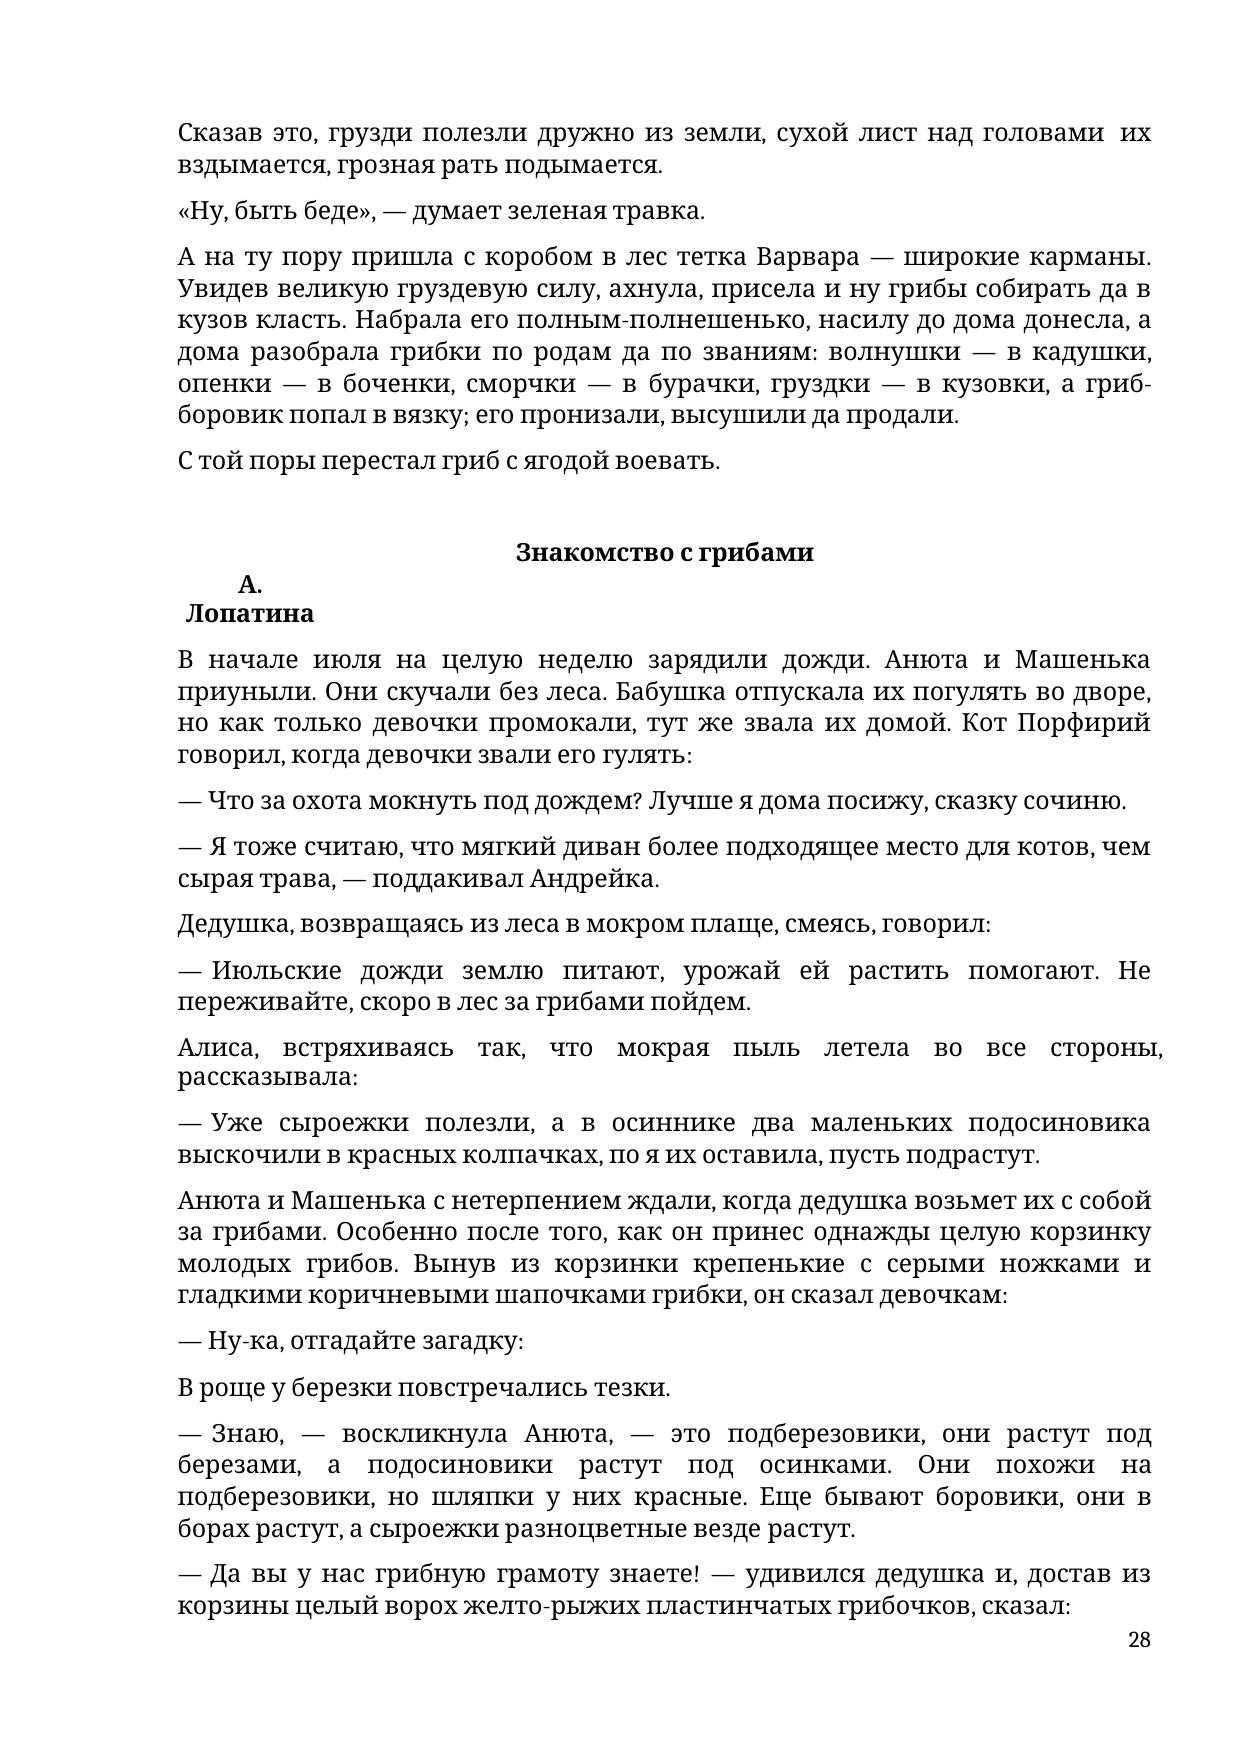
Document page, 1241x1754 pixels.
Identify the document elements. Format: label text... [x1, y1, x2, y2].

list Да вы у нас грибную грамоту знаете! — удивился дедушка и, достав из корзины целый ворох желто-рыжих пластинчатых грибочков, сказал: [177, 1560, 1152, 1621]
text «Ну, быть беде», — думает зеленая травка. [177, 197, 1163, 226]
text Алиса, встряхиваясь так, что мокрая пыль летела во все стороны, рассказывала: [177, 1034, 1163, 1092]
text Дедушка, возвращаясь из леса в мокром плаще, смеясь, говорил: [177, 910, 1163, 939]
text Анюта и Машенька с нетерпением ждали, когда дедушка возьмет их с собой за грибами. Особенно после того, как он принес однажды целую корзинку молодых грибов. Вынув из корзинки крепенькие с серыми ножками и гладкими коричневыми шапочками грибки, он сказал девочкам: [177, 1187, 1152, 1310]
text С той поры перестал гриб с ягодой воевать. [177, 447, 1163, 476]
text В начале июля на целую неделю зарядили дожди. Анюта и Машенька приуныли. Они скучали без леса. Бабушка отпускала их погулять во дворе, но как только девочки промокали, тут же звала их домой. Кот Порфирий говорил, когда девочки звали его гулять: [177, 646, 1152, 769]
text Сказав это, грузди полезли дружно из земли, сухой лист над головами их вздымается, грозная рать подымается. [177, 119, 1151, 180]
text Знакомство с грибами [279, 539, 1050, 568]
text А. Лопатина [176, 571, 325, 628]
list Знаю, — воскликнула Анюта, — это подберезовики, они растут под березами, а подосиновики растут под осинками. Они похожи на подберезовики, но шляпки у них красные. Еще бывают боровики, они в борах растут, а сыроежки разноцветные везде растут. [177, 1420, 1152, 1543]
list Ну-ка, отгадайте загадку: [177, 1327, 1163, 1356]
list Уже сыроежки полезли, а в осиннике два маленьких подосиновика выскочили в красных колпачках, по я их оставила, пусть подрастут. [177, 1109, 1152, 1169]
list Июльские дожди землю питают, урожай ей растить помогают. Не переживайте, скоро в лес за грибами пойдем. [177, 957, 1152, 1017]
text В роще у березки повстречались тезки. [177, 1373, 1163, 1402]
list Я тоже считаю, что мягкий диван более подходящее место для котов, чем сырая трава, — поддакивал Андрейка. [177, 833, 1152, 893]
list Что за охота мокнуть под дождем? Лучше я дома посижу, сказку сочиню. [177, 787, 1163, 815]
text А на ту пору пришла с коробом в лес тетка Варвара — широкие карманы. Увидев великую груздевую силу, ахнула, присела и ну грибы собирать да в кузов класть. Набрала его полным-полнешенько, насилу до дома донесла, а дома разобрала грибки по родам да по званиям: волнушки — в кадушки, опенки — в боченки, сморчки — в бурачки, груздки — в кузовки, а гриб-боровик попал в вязку; его пронизали, высушили да продали. [177, 243, 1152, 430]
